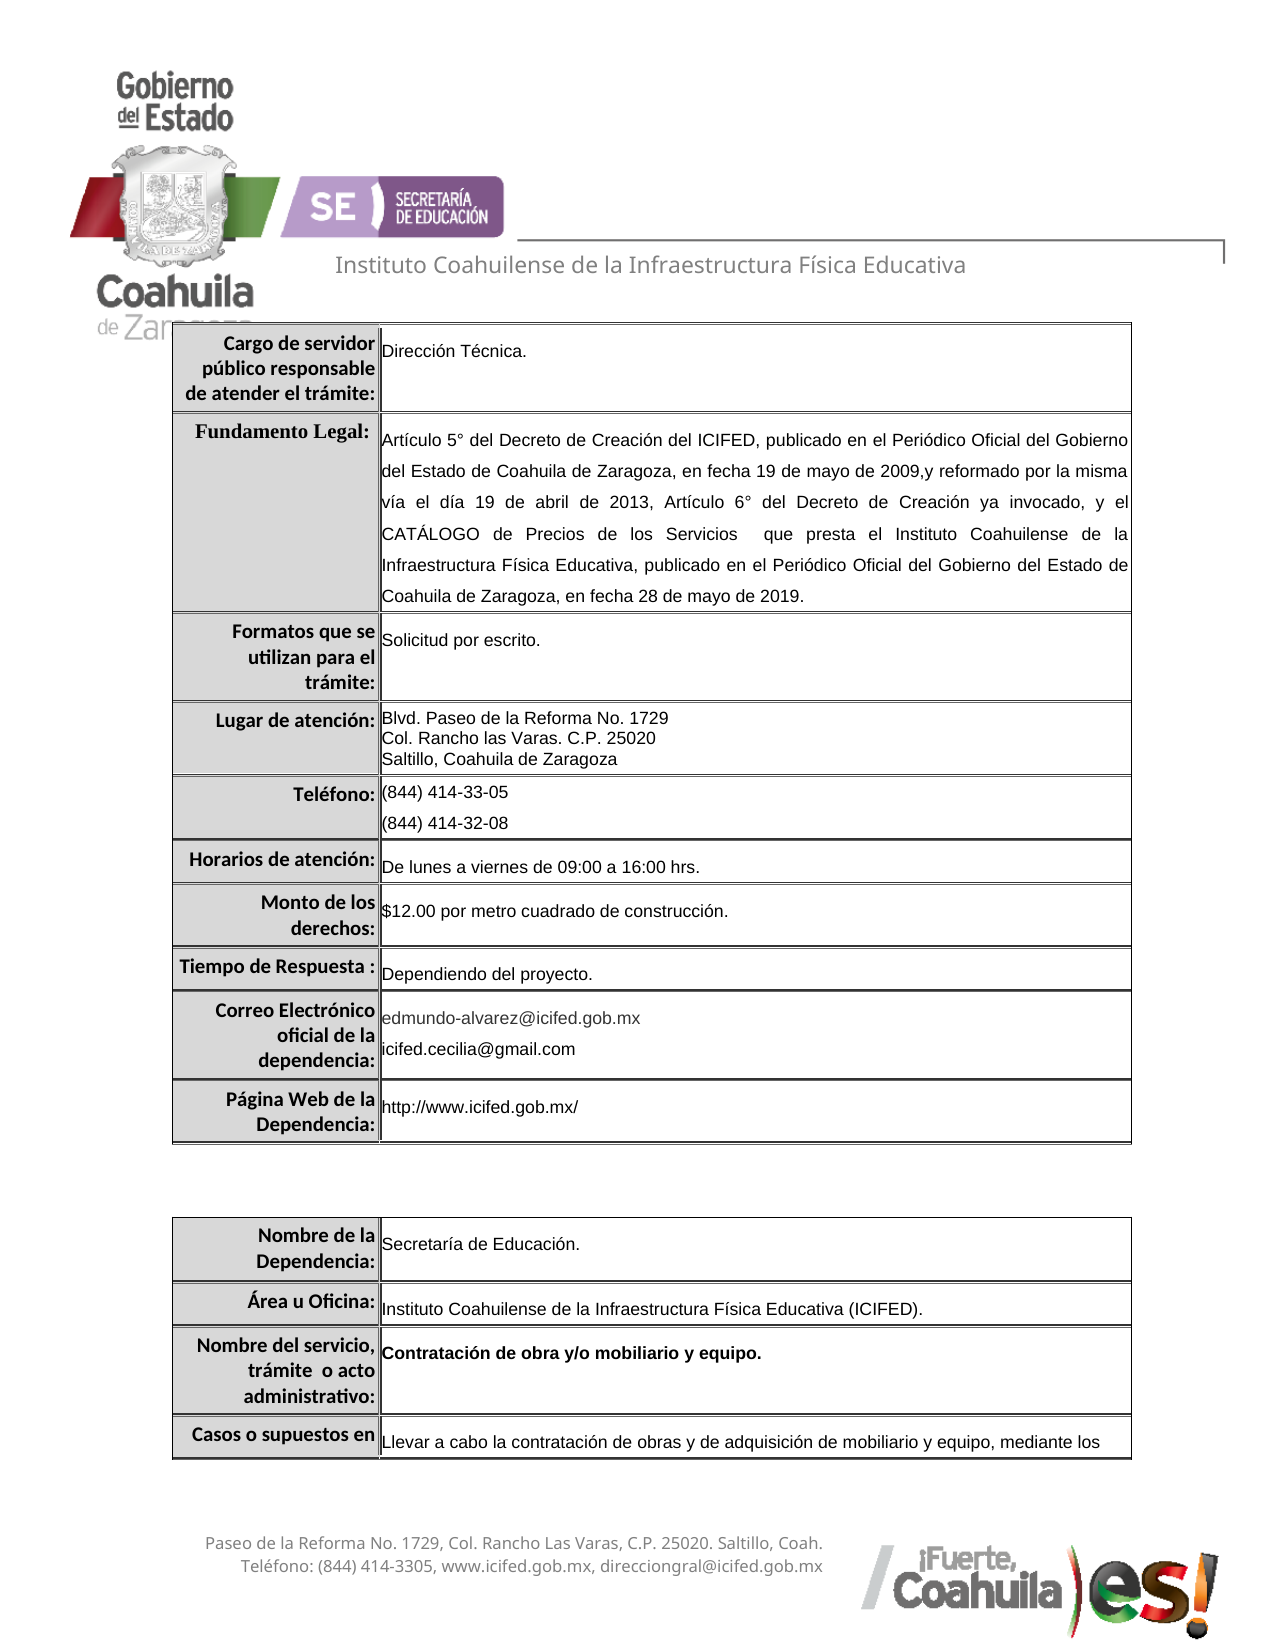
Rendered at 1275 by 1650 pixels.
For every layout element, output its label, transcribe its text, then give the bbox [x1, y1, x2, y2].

table_cell Horarios de atención: [173, 841, 378, 882]
table_cell Formatos que se utilizan para el trámite: [173, 614, 378, 700]
table_header Nombre de la Dependencia: [173, 1218, 378, 1280]
table_cell Instituto Coahuilense de la Infraestructura Física Educativa (ICIFED). [382, 1284, 1131, 1324]
table_cell Contratación de obra y/o mobiliario y equipo. [382, 1328, 1131, 1413]
table_cell edmundo-alvarez@icifed.gob.mx icifed.cecilia@gmail.com [382, 992, 1131, 1078]
table_cell Correo Electrónico oficial de la dependencia: [173, 992, 378, 1078]
table_cell Teléfono: [173, 777, 378, 838]
table_cell Cargo de servidor público responsable de atender el trámite: [173, 323, 380, 411]
table_cell (844) 414-33-05 (844) 414-32-08 [382, 777, 1131, 838]
table_cell http://www.icifed.gob.mx/ [380, 1081, 1131, 1141]
table_cell Artículo 5° del Decreto de Creación del ICIFED, publicado en el Periódico Oficial del Gobierno del Estado de Coahuila de Zaragoza, en fecha 19 de mayo de 2009,y reformado por la misma vía el día 19 de abril de 2013, Artículo 6° del Decreto de Creación ya invocado, y el CATÁLOGO de Precios de los Servicios que presta el Instituto Coahuilense de la Infraestructura Física Educativa, publicado en el Periódico Oficial del Gobierno del Estado de Coahuila de Zaragoza, en fecha 28 de mayo de 2019. [382, 414, 1131, 611]
table_cell Monto de los derechos: [173, 885, 378, 945]
table_cell Área u Oficina: [173, 1284, 378, 1324]
table_cell Fundamento Legal: [173, 414, 378, 611]
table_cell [380, 1417, 1131, 1457]
table_cell Blvd. Paseo de la Reforma No. 1729 Col. Rancho las Varas. C.P. 25020 Saltillo, Coahuila de Zaragoza [382, 703, 1131, 773]
picture [0, 0, 1275, 1650]
table_header Secretaría de Educación. [382, 1218, 1131, 1280]
table_cell De lunes a viernes de 09:00 a 16:00 hrs. [382, 841, 1131, 882]
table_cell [173, 1413, 380, 1457]
table_cell Página Web de la Dependencia: [173, 1078, 380, 1141]
table_cell Dirección Técnica. [380, 325, 1131, 411]
table_cell Tiempo de Respuesta : [173, 949, 378, 989]
table_cell Nombre del servicio, trámite o acto administrativo: [173, 1328, 378, 1413]
table_cell Lugar de atención: [173, 703, 378, 773]
table_cell Dependiendo del proyecto. [382, 949, 1131, 989]
table_cell $12.00 por metro cuadrado de construcción. [382, 885, 1131, 945]
table_cell Solicitud por escrito. [382, 614, 1131, 700]
